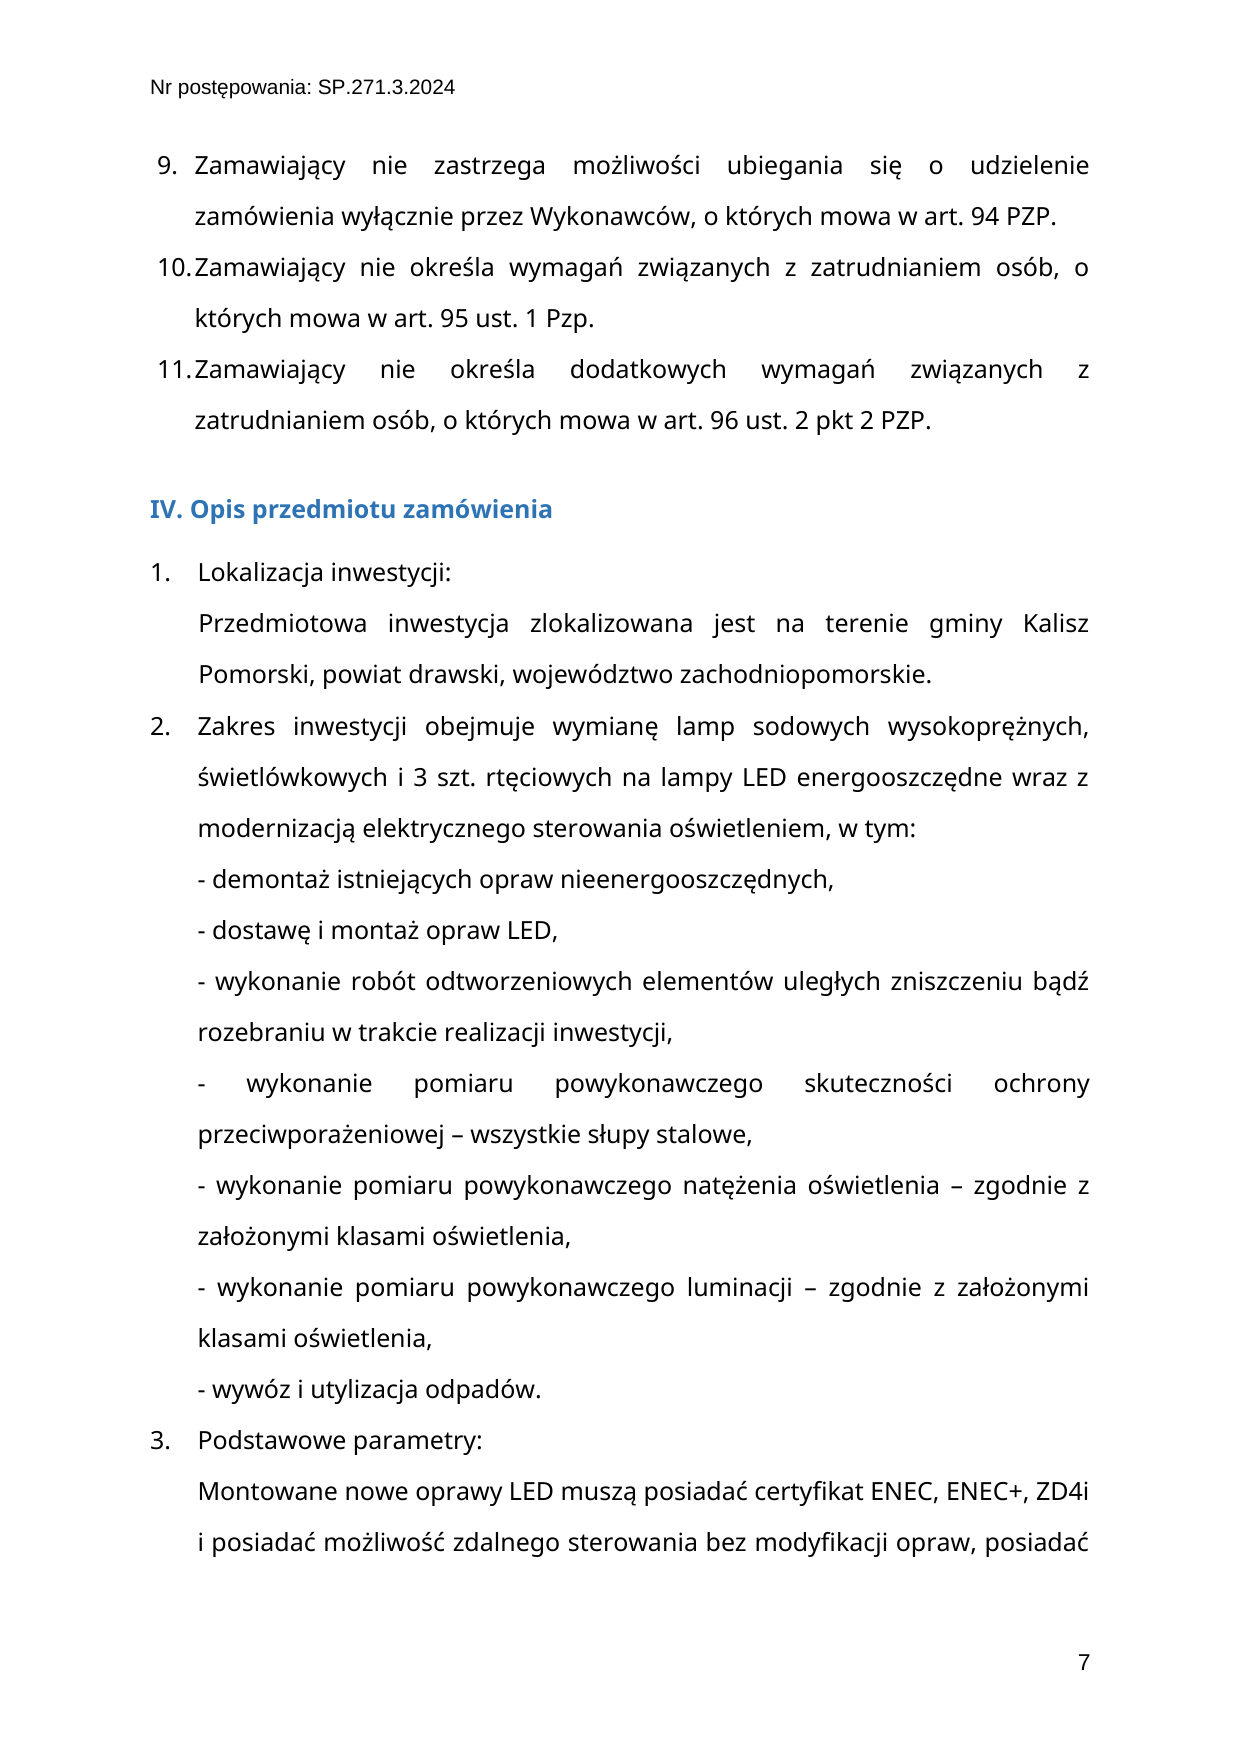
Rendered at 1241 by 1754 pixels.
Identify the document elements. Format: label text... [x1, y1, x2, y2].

list Lokalizacja inwestycji: [150, 555, 1090, 589]
text - demontaż istniejących opraw nieenergooszczędnych, [197, 861, 1090, 895]
text - wykonanie pomiaru powykonawczego luminacji – zgodnie z założonymi klasami oświetlenia, [197, 1269, 1090, 1355]
list Zamawiający nie określa wymagań związanych z zatrudnianiem osób, o których mowa w art. 95 ust. 1 Pzp. [157, 250, 1090, 335]
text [197, 1474, 1090, 1559]
list Podstawowe parametry: [150, 1423, 1090, 1457]
text - wykonanie robót odtworzeniowych elementów uległych zniszczeniu bądź rozebraniu w trakcie realizacji inwestycji, [197, 963, 1090, 1048]
list Zakres inwestycji obejmuje wymianę lamp sodowych wysokoprężnych, świetlówkowych i 3 szt. rtęciowych na lampy LED energooszczędne wraz z modernizacją elektrycznego sterowania oświetleniem, w tym: [150, 708, 1090, 844]
text Przedmiotowa inwestycja zlokalizowana jest na terenie gminy Kalisz Pomorski, powiat drawski, województwo zachodniopomorskie. [198, 606, 1090, 691]
list Zamawiający nie zastrzega możliwości ubiegania się o udzielenie zamówienia wyłącznie przez Wykonawców, o których mowa w art. 94 PZP. [157, 148, 1090, 233]
text - dostawę i montaż opraw LED, [197, 912, 1090, 946]
text - wykonanie pomiaru powykonawczego skuteczności ochrony przeciwporażeniowej – wszystkie słupy stalowe, [197, 1065, 1090, 1151]
subtitle IV. Opis przedmiotu zamówienia [150, 491, 1090, 526]
list Zamawiający nie określa dodatkowych wymagań związanych z zatrudnianiem osób, o których mowa w art. 96 ust. 2 pkt 2 PZP. [157, 352, 1090, 437]
text - wywóz i utylizacja odpadów. [197, 1372, 1090, 1406]
text - wykonanie pomiaru powykonawczego natężenia oświetlenia – zgodnie z założonymi klasami oświetlenia, [197, 1167, 1090, 1253]
